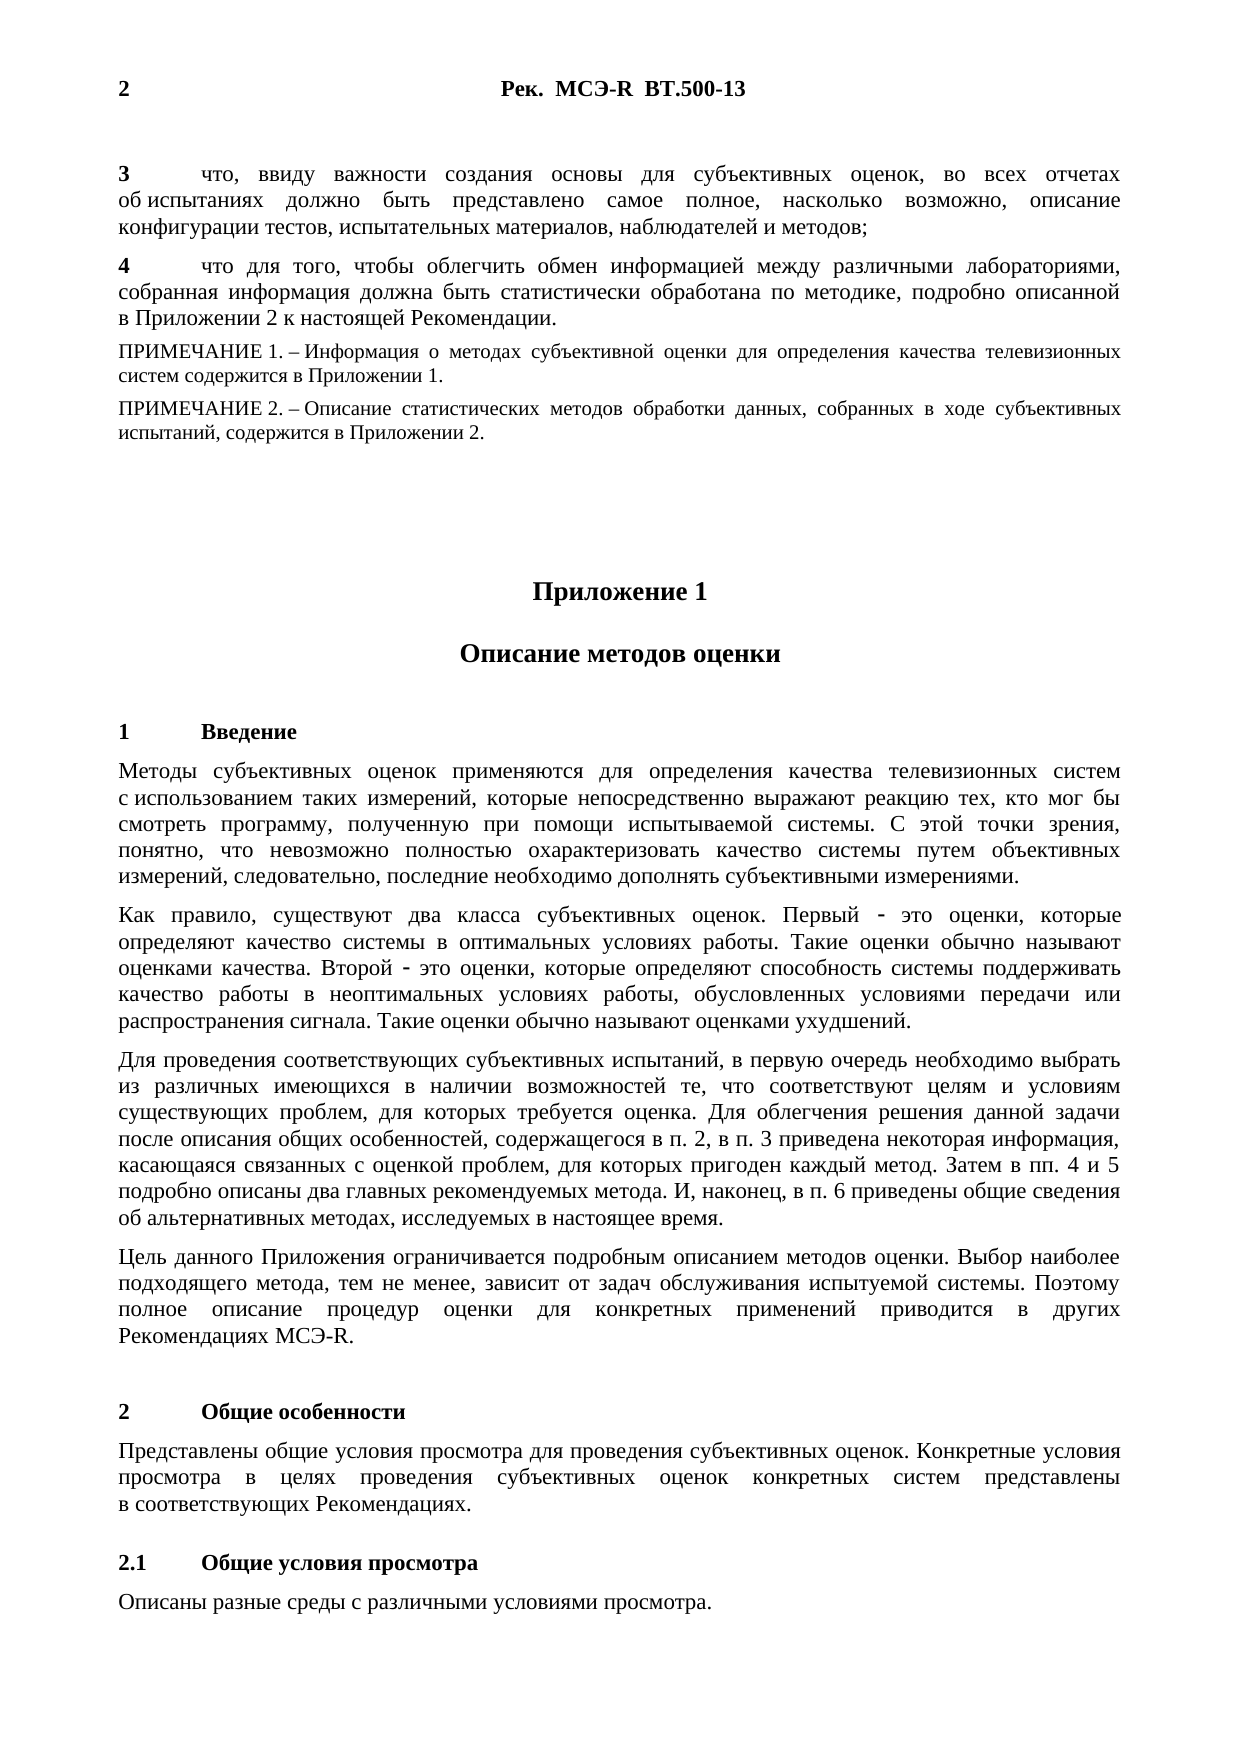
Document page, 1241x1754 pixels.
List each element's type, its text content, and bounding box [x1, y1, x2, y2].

text ПРИМЕЧАНИЕ 2. – Описание статистических методов обработки данных, собранных в ходе субъективных испытаний, содержится в Приложении 2. [118, 396, 1122, 444]
text ПРИМЕЧАНИЕ 1. – Информация о методах субъективной оценки для определения качества телевизионных систем содержится в Приложении 1. [118, 339, 1122, 387]
subtitle 2 Общие особенности [118, 1398, 1122, 1424]
text Описаны разные среды с различными условиями просмотра. [118, 1588, 1122, 1614]
title Приложение 1 Описание методов оценки [118, 575, 1122, 668]
text 4 что для того, чтобы облегчить обмен информацией между различными лабораториями, собранная информация должна быть статистически обработана по методике, подробно описанной в Приложении 2 к настоящей Рекомендации. [118, 252, 1122, 331]
text Как правило, существуют два класса субъективных оценок. Первый это оценки, которые определяют качество системы в оптимальных условиях работы. Такие оценки обычно называют оценками качества. Второй это оценки, которые определяют способность системы поддерживать качество работы в неоптимальных условиях работы, обусловленных условиями передачи или распространения сигнала. Такие оценки обычно называют оценками ухудшений. [118, 901, 1122, 1033]
text Представлены общие условия просмотра для проведения субъективных оценок. Конкретные условия просмотра в целях проведения субъективных оценок конкретных систем представлены в соответствующих Рекомендациях. [118, 1437, 1122, 1516]
text Методы субъективных оценок применяются для определения качества телевизионных систем с использованием таких измерений, которые непосредственно выражают реакцию тех, кто мог бы смотреть программу, полученную при помощи испытываемой системы. С этой точки зрения, понятно, что невозможно полностью охарактеризовать качество системы путем объективных измерений, следовательно, последние необходимо дополнять субъективными измерениями. [118, 757, 1122, 889]
subtitle 2.1 Общие условия просмотра [118, 1549, 1122, 1576]
text 3 что, ввиду важности создания основы для субъективных оценок, во всех отчетах об испытаниях должно быть представлено самое полное, насколько возможно, описание конфигурации тестов, испытательных материалов, наблюдателей и методов; [118, 160, 1122, 239]
subtitle 1 Введение [118, 718, 1122, 745]
text Цель данного Приложения ограничивается подробным описанием методов оценки. Выбор наиболее подходящего метода, тем не менее, зависит от задач обслуживания испытуемой системы. Поэтому полное описание процедур оценки для конкретных применений приводится в других Рекомендациях МСЭ-R. [118, 1243, 1122, 1348]
text Для проведения соответствующих субъективных испытаний, в первую очередь необходимо выбрать из различных имеющихся в наличии возможностей те, что соответствуют целям и условиям существующих проблем, для которых требуется оценка. Для облегчения решения данной задачи после описания общих особенностей, содержащегося в п. 2, в п. 3 приведена некоторая информация, касающаяся связанных с оценкой проблем, для которых пригоден каждый метод. Затем в пп. 4 и 5 подробно описаны два главных рекомендуемых метода. И, наконец, в п. 6 приведены общие сведения об альтернативных методах, исследуемых в настоящее время. [118, 1046, 1122, 1230]
